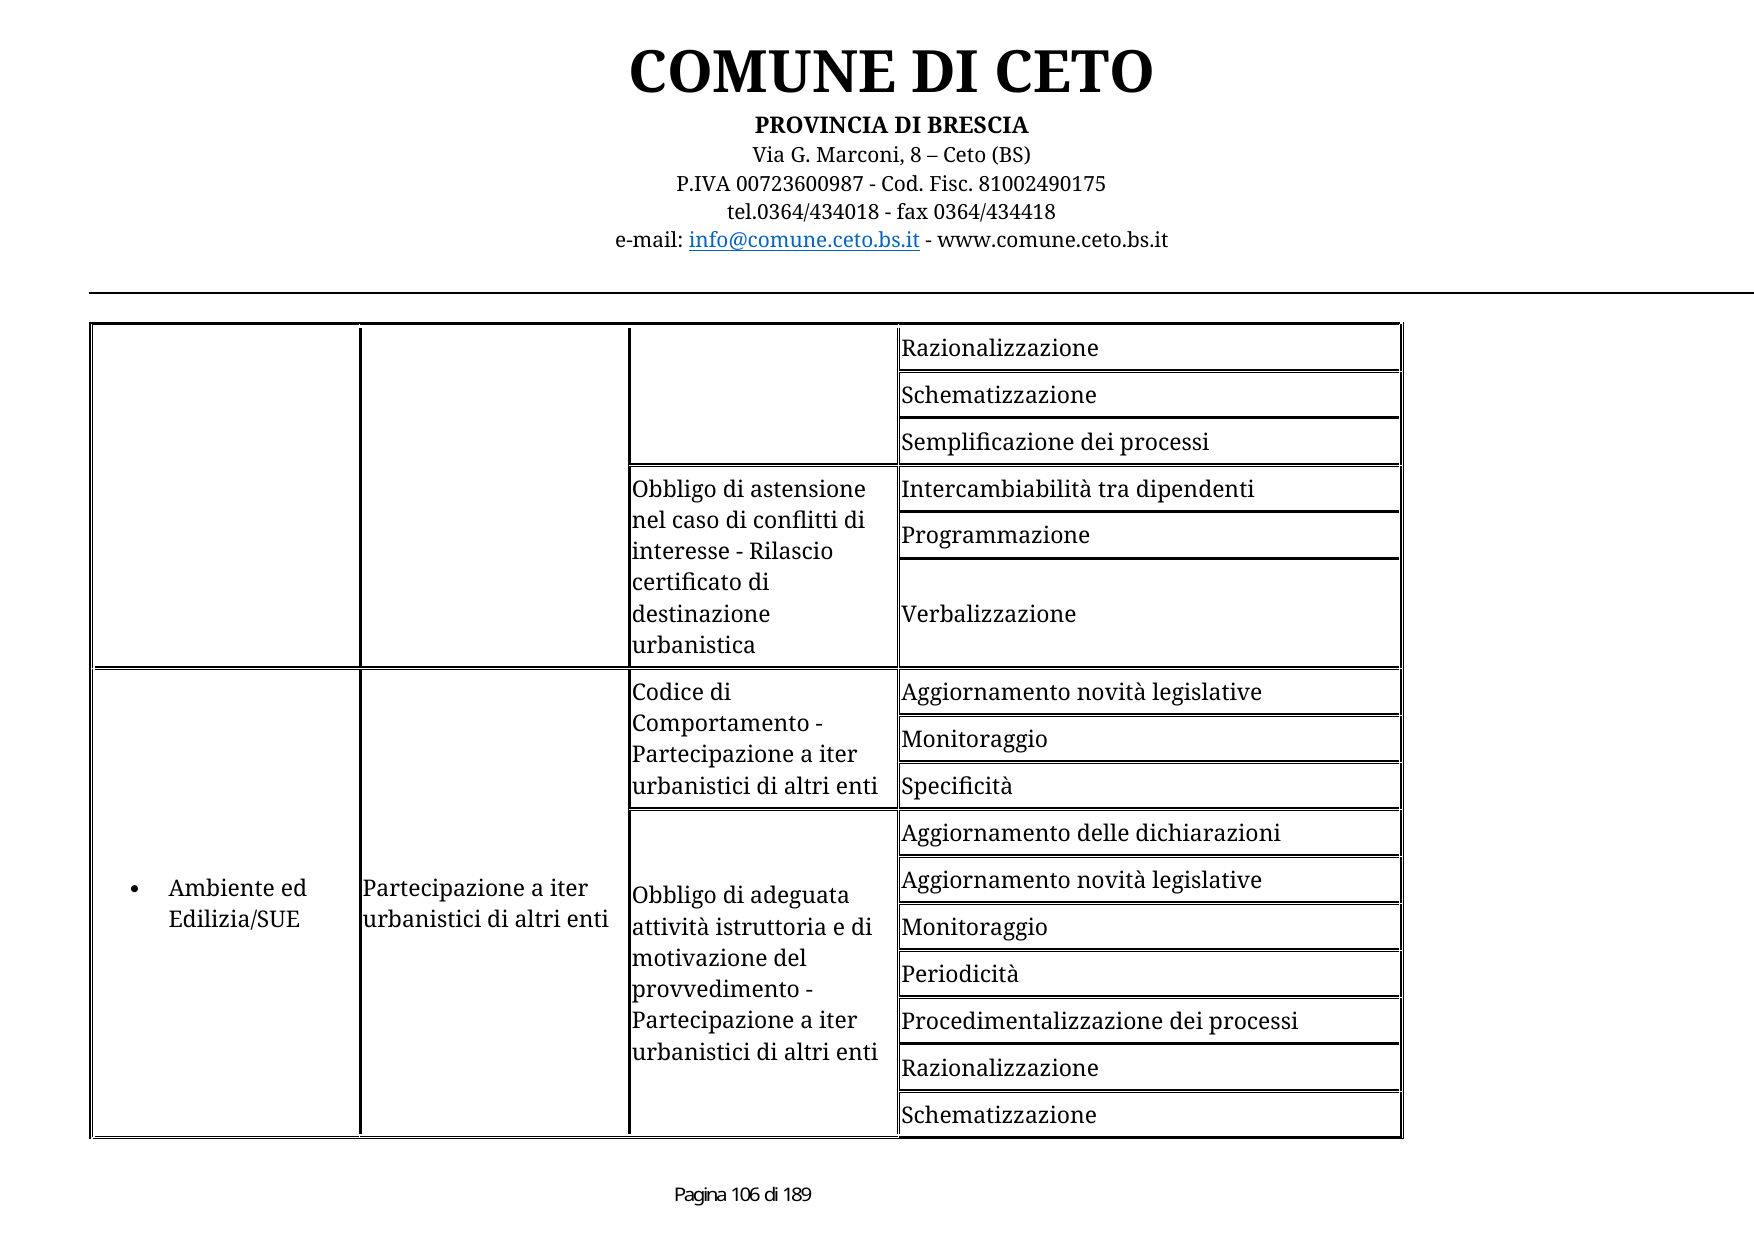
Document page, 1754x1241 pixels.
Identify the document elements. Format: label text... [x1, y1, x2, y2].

table_cell Monitoraggio [900, 713, 1401, 760]
table_cell Schematizzazione [899, 1089, 1401, 1136]
table_cell Procedimentalizzazione dei processi [900, 995, 1401, 1042]
table_cell Obbligo di astensione nel caso di conflitti di interesse - Rilascio certificato di destinazione urbanistica [631, 467, 897, 666]
table_cell Periodicità [900, 948, 1401, 995]
table_cell Razionalizzazione [900, 1042, 1400, 1089]
table_cell Semplificazione dei processi [900, 416, 1400, 463]
table_cell Monitoraggio [900, 901, 1401, 948]
table_cell Specificità [900, 760, 1401, 807]
table_cell Verbalizzazione [900, 557, 1400, 666]
table_cell Aggiornamento novità legislative [900, 854, 1401, 901]
table_cell Intercambiabilità tra dipendenti [900, 463, 1401, 510]
table_cell Aggiornamento novità legislative [900, 666, 1401, 713]
table_cell Razionalizzazione [899, 322, 1402, 369]
table_cell Obbligo di adeguata attività istruttoria e di motivazione del provvedimento - Partecipazione a iter urbanistici di altri enti [629, 811, 899, 1136]
table_cell Aggiornamento delle dichiarazioni [900, 807, 1401, 854]
table_cell Schematizzazione [900, 369, 1401, 416]
table_cell Programmazione [900, 510, 1400, 557]
table_cell Codice di Comportamento - Partecipazione a iter urbanistici di altri enti [631, 670, 897, 807]
table_cell Partecipazione a iter urbanistici di altri enti [360, 670, 629, 1136]
table_cell Ambiente ed Edilizia/SUE [93, 666, 360, 1136]
